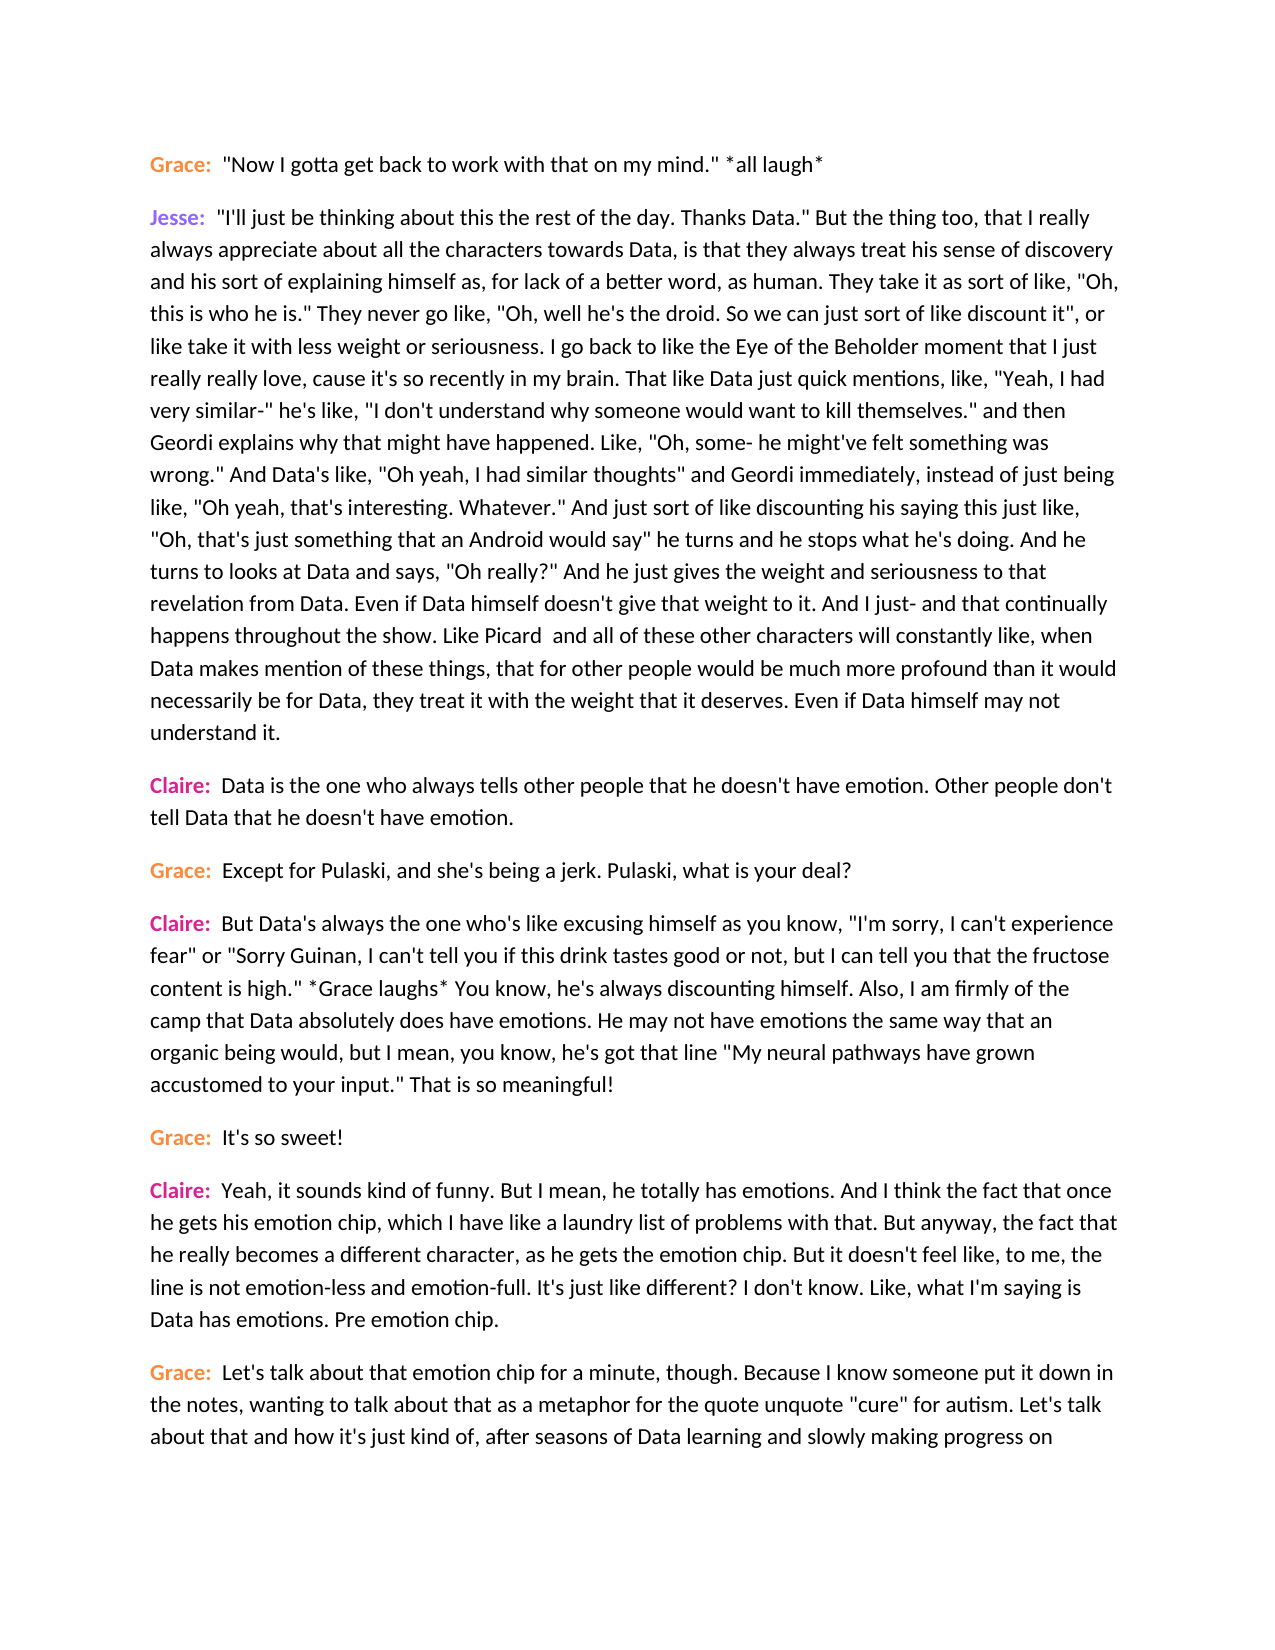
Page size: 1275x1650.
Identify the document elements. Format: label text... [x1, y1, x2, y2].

text Grace: "Now I gotta get back to work with that on my mind." *all laugh* [150, 150, 1125, 178]
text Claire: Yeah, it sounds kind of funny. But I mean, he totally has emotions. And I think the fact that once he gets his emotion chip, which I have like a laundry list of problems with that. But anyway, the fact that he really becomes a different character, as he gets the emotion chip. But it doesn't feel like, to me, the line is not emotion-less and emotion-full. It's just like different? I don't know. Like, what I'm saying is Data has emotions. Pre emotion chip. [150, 1176, 1125, 1333]
text Grace: Except for Pulaski, and she's being a jerk. Pulaski, what is your deal? [150, 856, 1125, 884]
text Claire: But Data's always the one who's like excusing himself as you know, "I'm sorry, I can't experience fear" or "Sorry Guinan, I can't tell you if this drink tastes good or not, but I can tell you that the fructose content is high." *Grace laughs* You know, he's always discounting himself. Also, I am firmly of the camp that Data absolutely does have emotions. He may not have emotions the same way that an organic being would, but I mean, you know, he's got that line "My neural pathways have grown accustomed to your input." That is so meaningful! [150, 909, 1125, 1098]
text Grace: It's so sweet! [150, 1123, 1125, 1151]
text Claire: Data is the one who always tells other people that he doesn't have emotion. Other people don't tell Data that he doesn't have emotion. [150, 771, 1125, 831]
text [150, 1358, 1125, 1450]
text Jesse: "I'll just be thinking about this the rest of the day. Thanks Data." But the thing too, that I really always appreciate about all the characters towards Data, is that they always treat his sense of discovery and his sort of explaining himself as, for lack of a better word, as human. They take it as sort of like, "Oh, this is who he is." They never go like, "Oh, well he's the droid. So we can just sort of like discount it", or like take it with less weight or seriousness. I go back to like the Eye of the Beholder moment that I just really really love, cause it's so recently in my brain. That like Data just quick mentions, like, "Yeah, I had very similar-" he's like, "I don't understand why someone would want to kill themselves." and then Geordi explains why that might have happened. Like, "Oh, some- he might've felt something was wrong." And Data's like, "Oh yeah, I had similar thoughts" and Geordi immediately, instead of just being like, "Oh yeah, that's interesting. Whatever." And just sort of like discounting his saying this just like, "Oh, that's just something that an Android would say" he turns and he stops what he's doing. And he turns to looks at Data and says, "Oh really?" And he just gives the weight and seriousness to that revelation from Data. Even if Data himself doesn't give that weight to it. And I just- and that continually happens throughout the show. Like Picard and all of these other characters will constantly like, when Data makes mention of these things, that for other people would be much more profound than it would necessarily be for Data, they treat it with the weight that it deserves. Even if Data himself may not understand it. [150, 203, 1125, 746]
